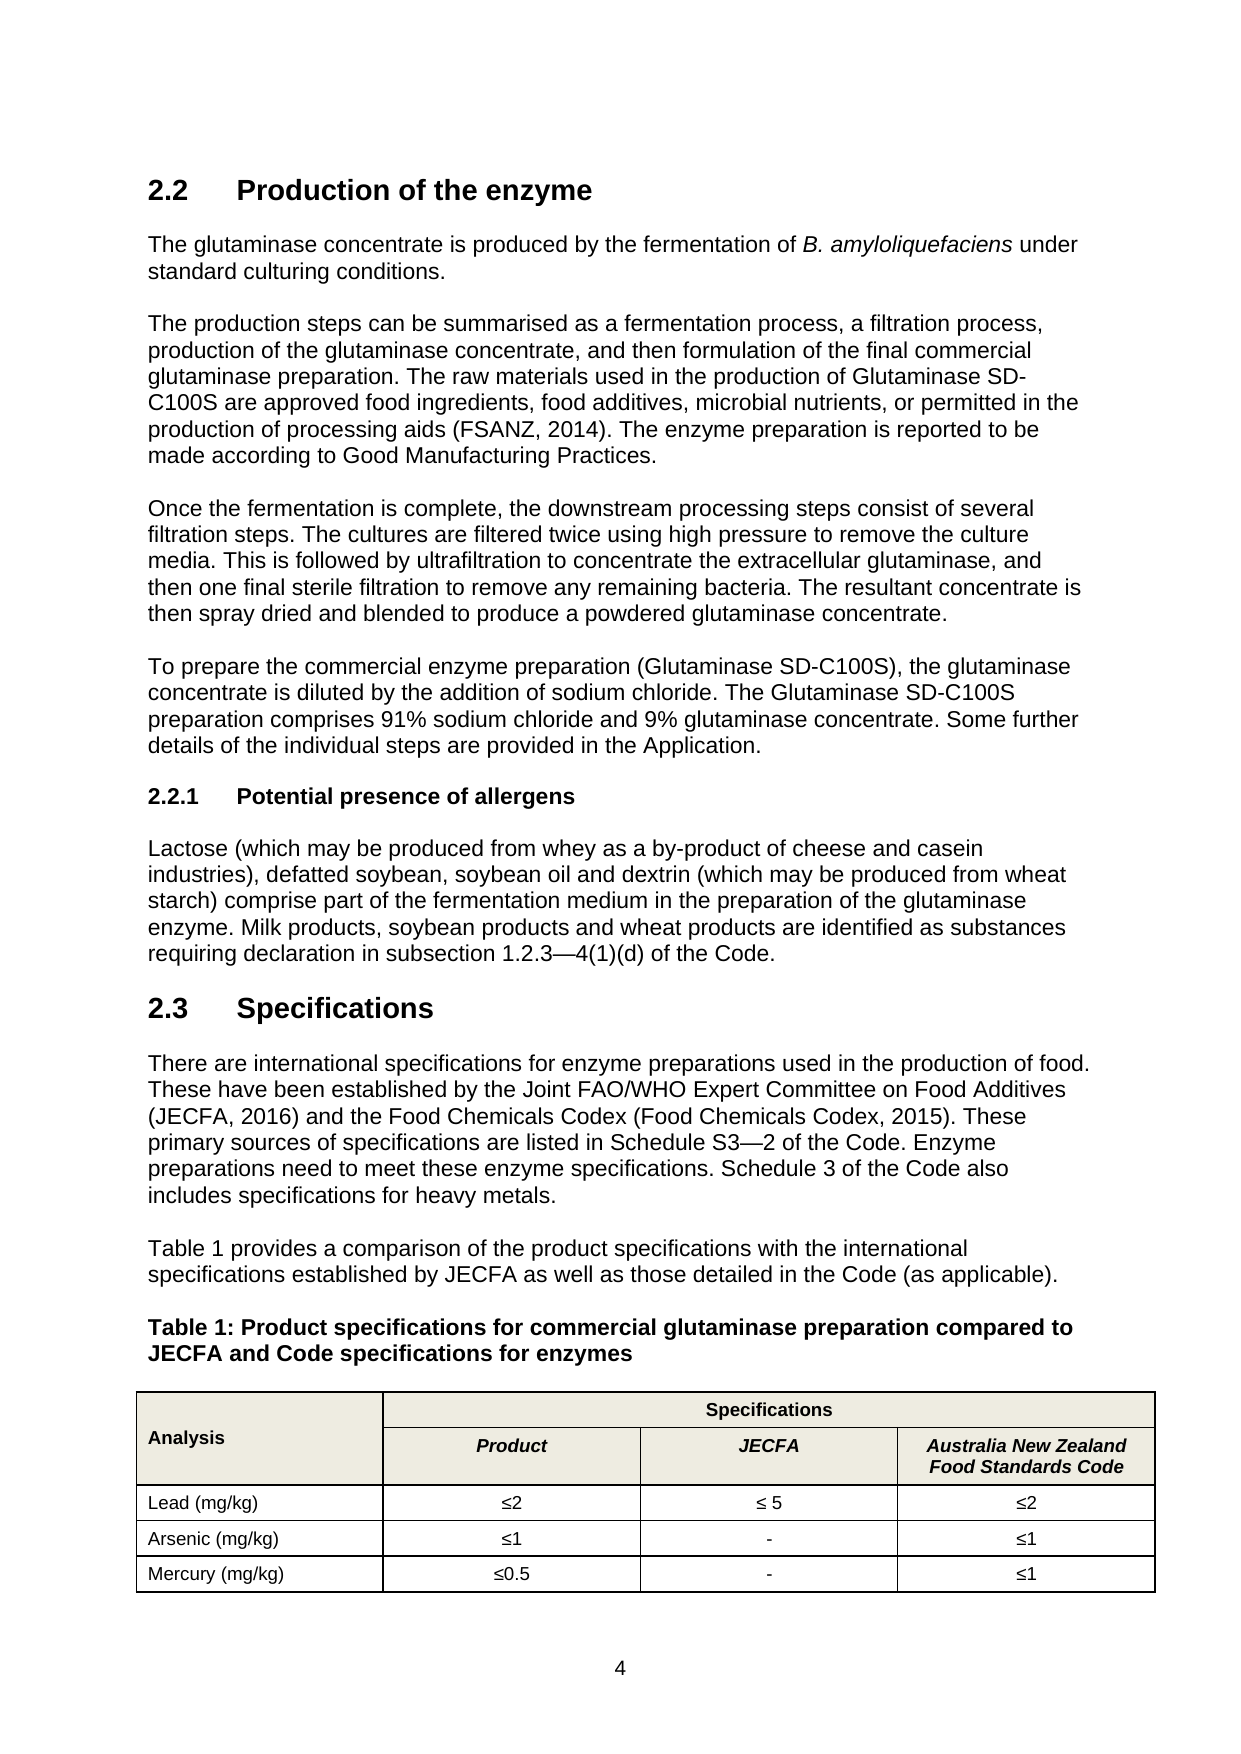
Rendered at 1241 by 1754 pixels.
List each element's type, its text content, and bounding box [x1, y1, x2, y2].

table_cell Product [384, 1428, 640, 1484]
text To prepare the commercial enzyme preparation (Glutaminase SD-C100S), the glutaminase concentrate is diluted by the addition of sodium chloride. The Glutaminase SD-C100S preparation comprises 91% sodium chloride and 9% glutaminase concentrate. Some further details of the individual steps are provided in the Application. [148, 653, 1092, 758]
text The production steps can be summarised as a fermentation process, a filtration process, production of the glutaminase concentrate, and then formulation of the final commercial glutaminase preparation. The raw materials used in the production of Glutaminase SD-C100S are approved food ingredients, food additives, microbial nutrients, or permitted in the production of processing aids (FSANZ, 2014). The enzyme preparation is reported to be made according to Good Manufacturing Practices. [148, 310, 1092, 468]
table_cell Mercury (mg/kg) [137, 1557, 382, 1591]
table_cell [898, 1428, 1154, 1484]
table_header Specifications [384, 1393, 1154, 1427]
subtitle 2.2.1 Potential presence of allergens [148, 783, 1092, 810]
table_cell ≤ 5 [641, 1486, 897, 1520]
table_cell ≤1 [898, 1521, 1154, 1555]
text Once the fermentation is complete, the downstream processing steps consist of several filtration steps. The cultures are filtered twice using high pressure to remove the culture media. This is followed by ultrafiltration to concentrate the extracellular glutaminase, and then one final sterile filtration to remove any remaining bacteria. The resultant concentrate is then spray dried and blended to produce a powdered glutaminase concentrate. [148, 495, 1092, 627]
table_cell Lead (mg/kg) [137, 1486, 382, 1520]
table_cell ≤1 [898, 1557, 1154, 1591]
table_cell Arsenic (mg/kg) [137, 1521, 382, 1555]
text Lactose (which may be produced from whey as a by-product of cheese and casein industries), defatted soybean, soybean oil and dextrin (which may be produced from wheat starch) comprise part of the fermentation medium in the preparation of the glutaminase enzyme. Milk products, soybean products and wheat products are identified as substances requiring declaration in subsection 1.2.3—4(1)(d) of the Code. [148, 835, 1092, 966]
table_header Analysis [137, 1393, 382, 1484]
table_cell ≤2 [898, 1486, 1154, 1520]
title Table 1: Product specifications for commercial glutaminase preparation compared to JECFA and Code specifications for enzymes [148, 1313, 1092, 1366]
table_cell - [641, 1521, 897, 1555]
table_cell ≤2 [384, 1486, 640, 1520]
text Table 1 provides a comparison of the product specifications with the international specifications established by JECFA as well as those detailed in the Code (as applicable). [148, 1234, 1092, 1287]
subtitle 2.2 Production of the enzyme [148, 173, 1092, 206]
table_cell - [641, 1557, 897, 1591]
table_cell JECFA [641, 1428, 897, 1484]
text There are international specifications for enzyme preparations used in the production of food. These have been established by the Joint FAO/WHO Expert Committee on Food Additives (JECFA, 2016) and the Food Chemicals Codex (Food Chemicals Codex, 2015). These primary sources of specifications are listed in Schedule S3—2 of the Code. Enzyme preparations need to meet these enzyme specifications. Schedule 3 of the Code also includes specifications for heavy metals. [148, 1050, 1092, 1208]
table_cell ≤0.5 [384, 1557, 640, 1591]
text The glutaminase concentrate is produced by the fermentation of B. amyloliquefaciens under standard culturing conditions. [148, 231, 1092, 284]
subtitle 2.3 Specifications [148, 991, 1092, 1025]
table_cell ≤1 [384, 1521, 640, 1555]
